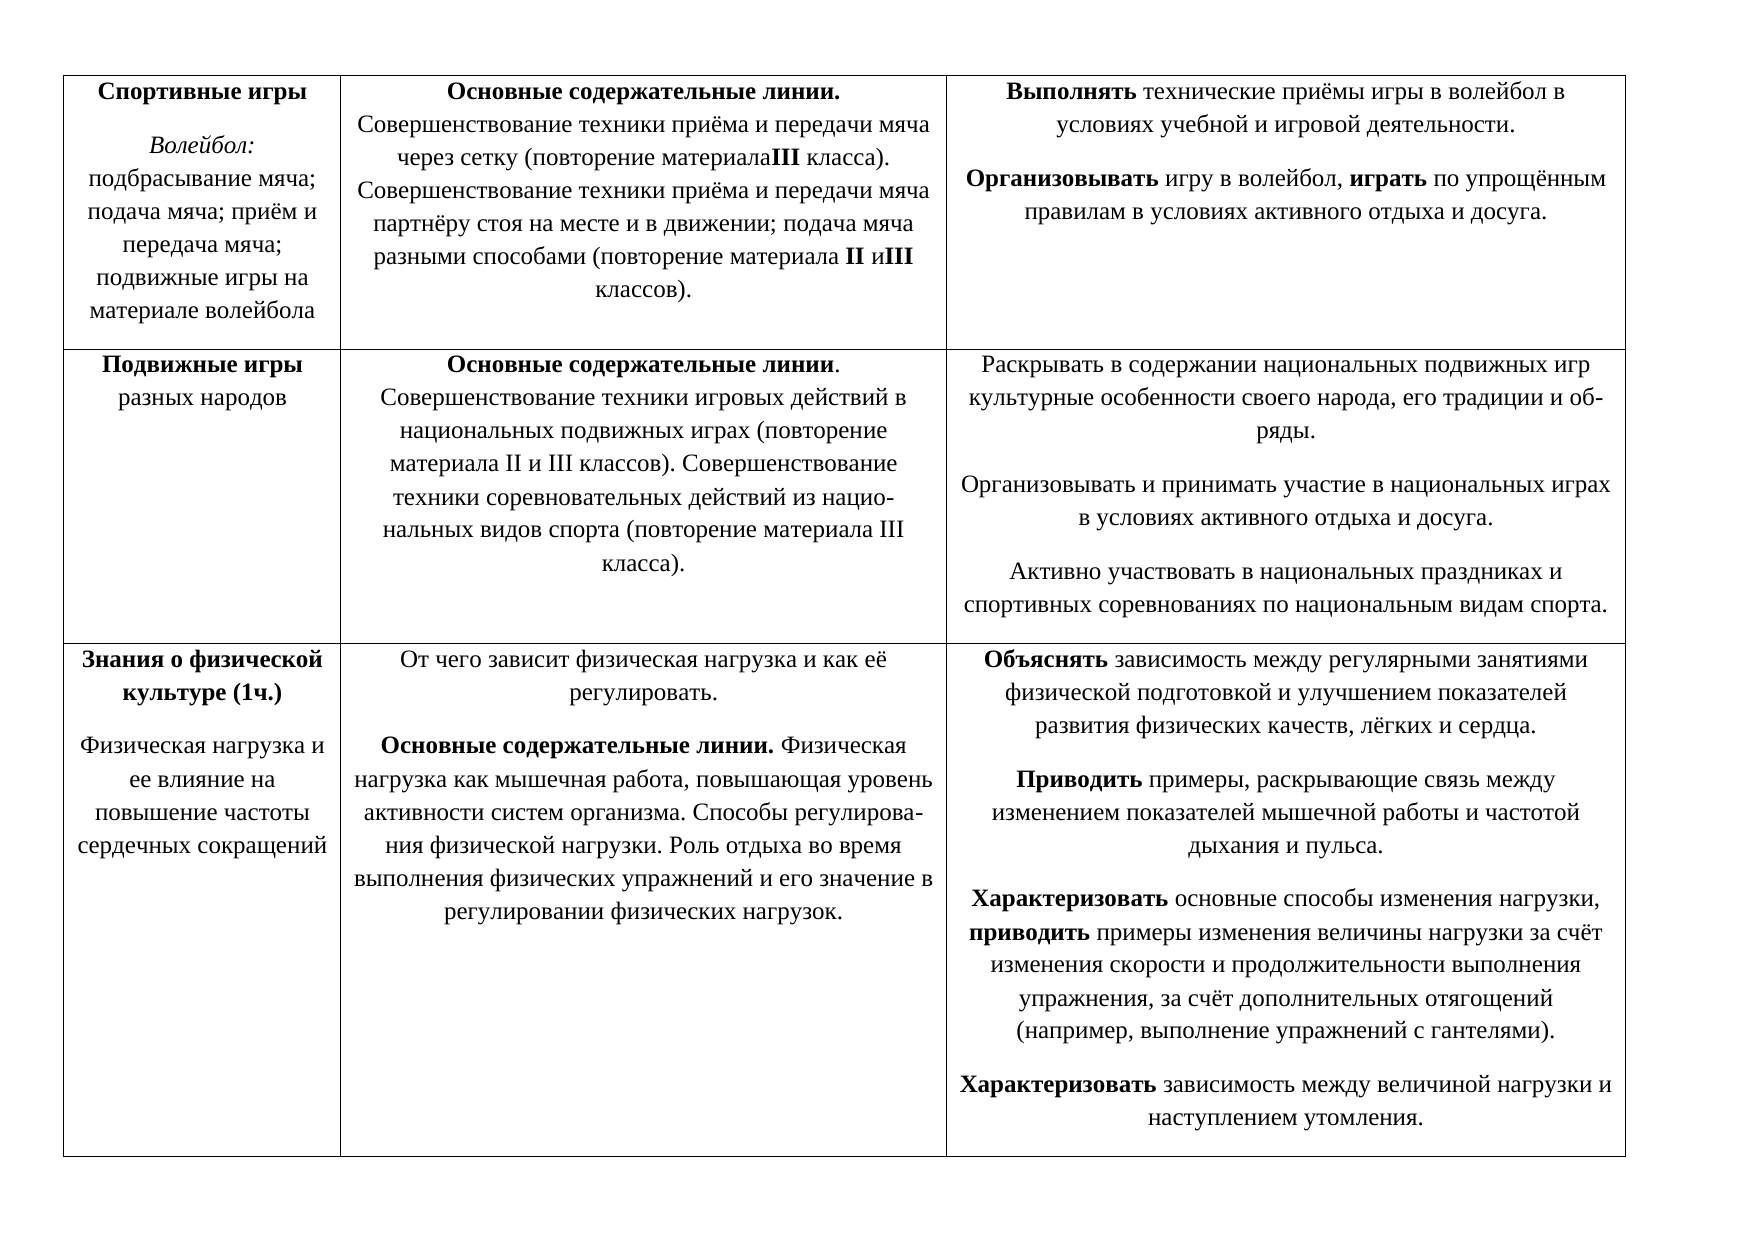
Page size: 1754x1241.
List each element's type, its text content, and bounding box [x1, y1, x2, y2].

table_cell Основные содержательные линии. Совершенствование техники игровых действий в национальных подвижных играх (повторение материала II и III классов). Совершенствование техники соревновательных действий из национальных видов спорта (повторение материала III класса). [341, 350, 946, 643]
table_cell Выполнять технические приёмы игры в волейбол в условиях учебной и игровой деятельности. Организовывать игру в волейбол, играть по упрощённым правилам в условиях активного отдыха и досуга. [947, 76, 1625, 348]
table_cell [341, 644, 946, 1156]
table_cell Спортивные игры Волейбол: подбрасывание мяча; подача мяча; приём и передача мяча; подвижные игры на материале волейбола [64, 76, 340, 348]
table_cell Раскрывать в содержании национальных подвижных игр культурные особенности своего народа, его традиции и обряды. Организовывать и принимать участие в национальных играх в условиях активного отдыха и досуга. Активно участвовать в национальных праздниках и спортивных соревнованиях по национальным видам спорта. [947, 350, 1625, 643]
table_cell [64, 644, 340, 1156]
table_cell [947, 644, 1625, 1156]
table_cell Подвижные игры разных народов [64, 350, 340, 643]
table_cell Основные содержательные линии. Совершенствование техники приёма и передачи мяча через сетку (повторение материалаIII класса). Совершенствование техники приёма и передачи мяча партнёру стоя на месте и в движении; подача мяча разными способами (повторение материала II иIII классов). [341, 76, 946, 348]
